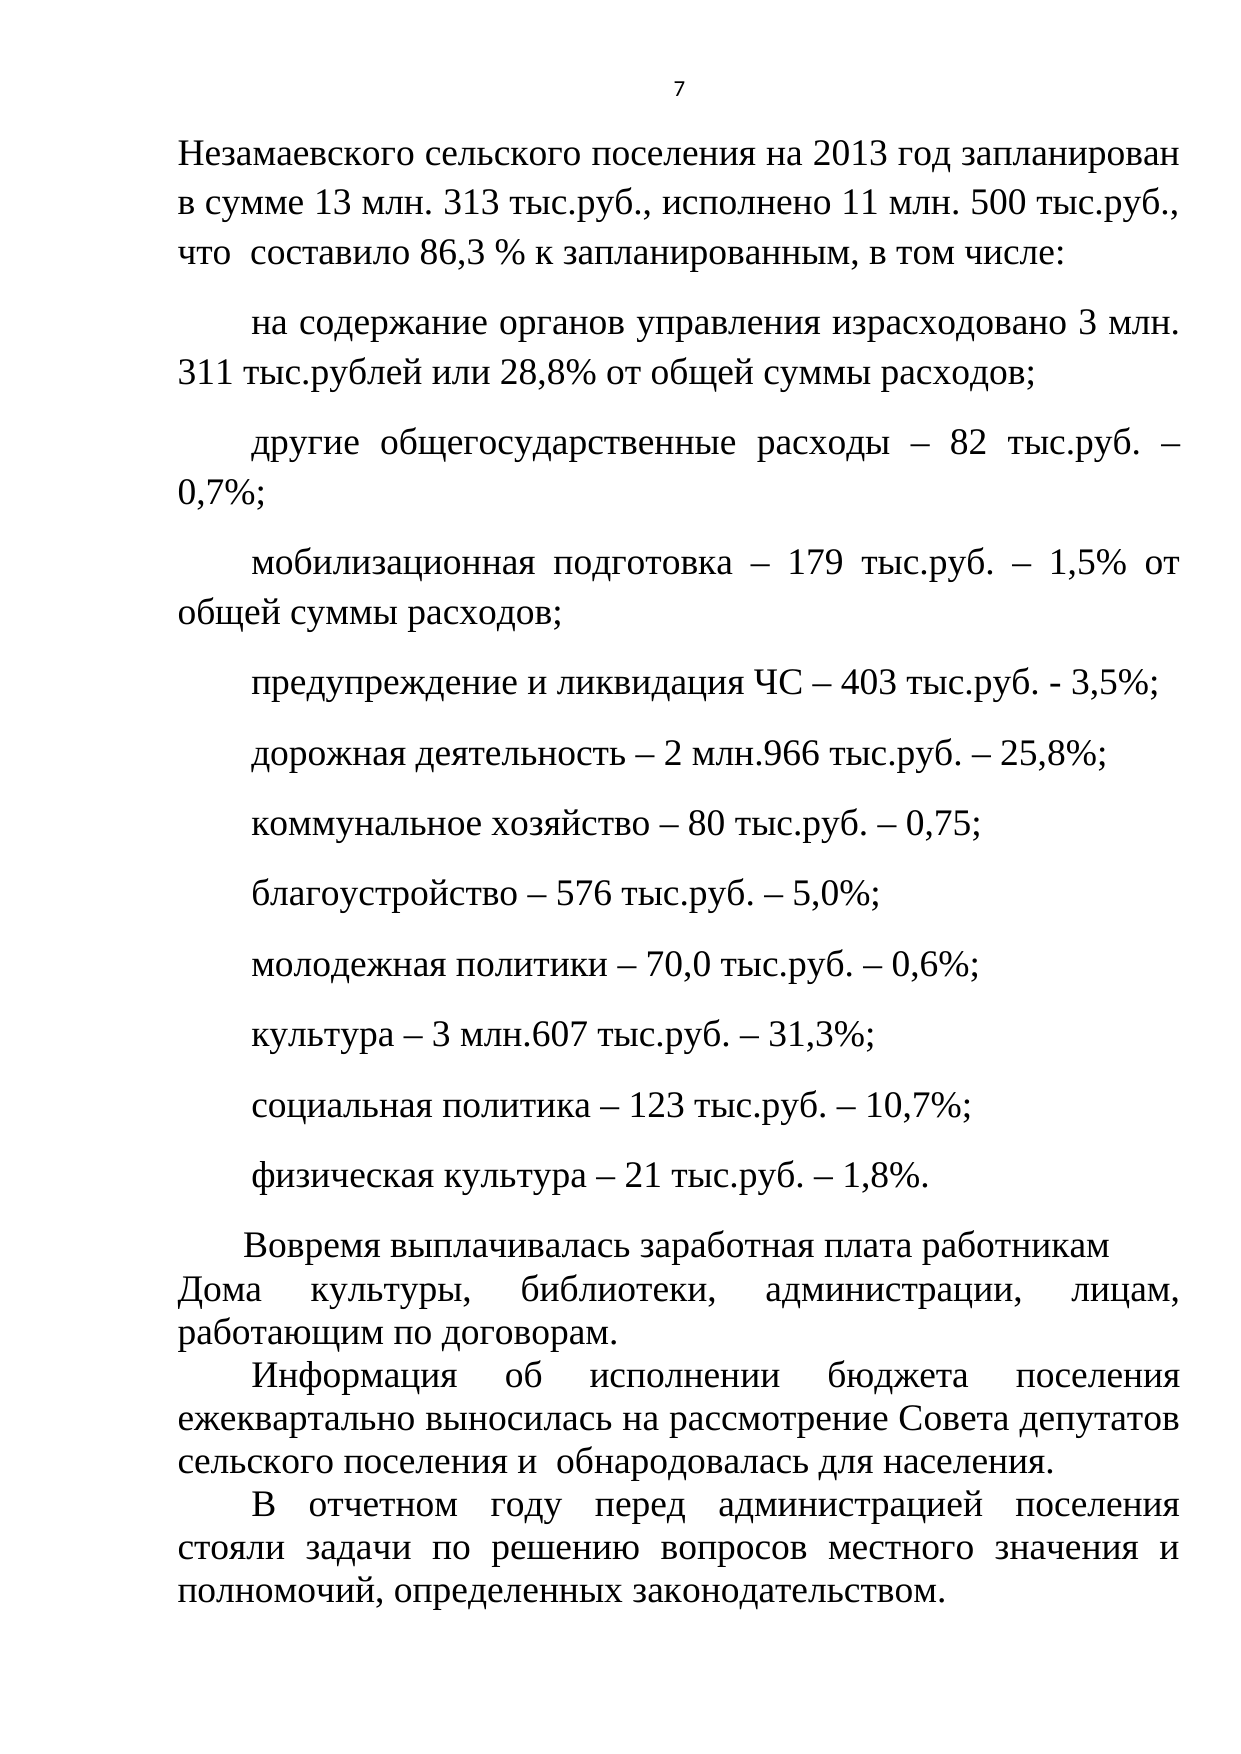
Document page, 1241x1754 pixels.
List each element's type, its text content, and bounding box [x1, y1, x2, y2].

text физическая культура – 21 тыс.руб. – 1,8%. [177, 1152, 1181, 1196]
text благоустройство – 576 тыс.руб. – 5,0%; [177, 871, 1181, 914]
text дорожная деятельность – 2 млн.966 тыс.руб. – 25,8%; [177, 730, 1181, 773]
text В отчетном году перед администрацией поселения стояли задачи по решению вопросов местного значения и полномочий, определенных законодательством. [177, 1482, 1181, 1611]
text Вовремя выплачивалась заработная плата работникам [215, 1223, 1181, 1266]
text мобилизационная подготовка – 179 тыс.руб. – 1,5% от общей суммы расходов; [177, 539, 1181, 632]
text социальная политика – 123 тыс.руб. – 10,7%; [177, 1082, 1181, 1125]
text Дома культуры, библиотеки, администрации, лицам, работающим по договорам. [177, 1266, 1181, 1352]
text коммунальное хозяйство – 80 тыс.руб. – 0,75; [177, 800, 1181, 843]
text на содержание органов управления израсходовано 3 млн. 311 тыс.рублей или 28,8% от общей суммы расходов; [177, 299, 1181, 392]
text Информация об исполнении бюджета поселения ежеквартально выносилась на рассмотрение Совета депутатов сельского поселения и обнародовалась для населения. [177, 1352, 1181, 1482]
text молодежная политики – 70,0 тыс.руб. – 0,6%; [177, 941, 1181, 984]
text культура – 3 млн.607 тыс.руб. – 31,3%; [177, 1012, 1181, 1055]
text другие общегосударственные расходы – 82 тыс.руб. – 0,7%; [177, 419, 1181, 512]
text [177, 130, 1181, 272]
text предупреждение и ликвидация ЧС – 403 тыс.руб. - 3,5%; [177, 659, 1181, 703]
